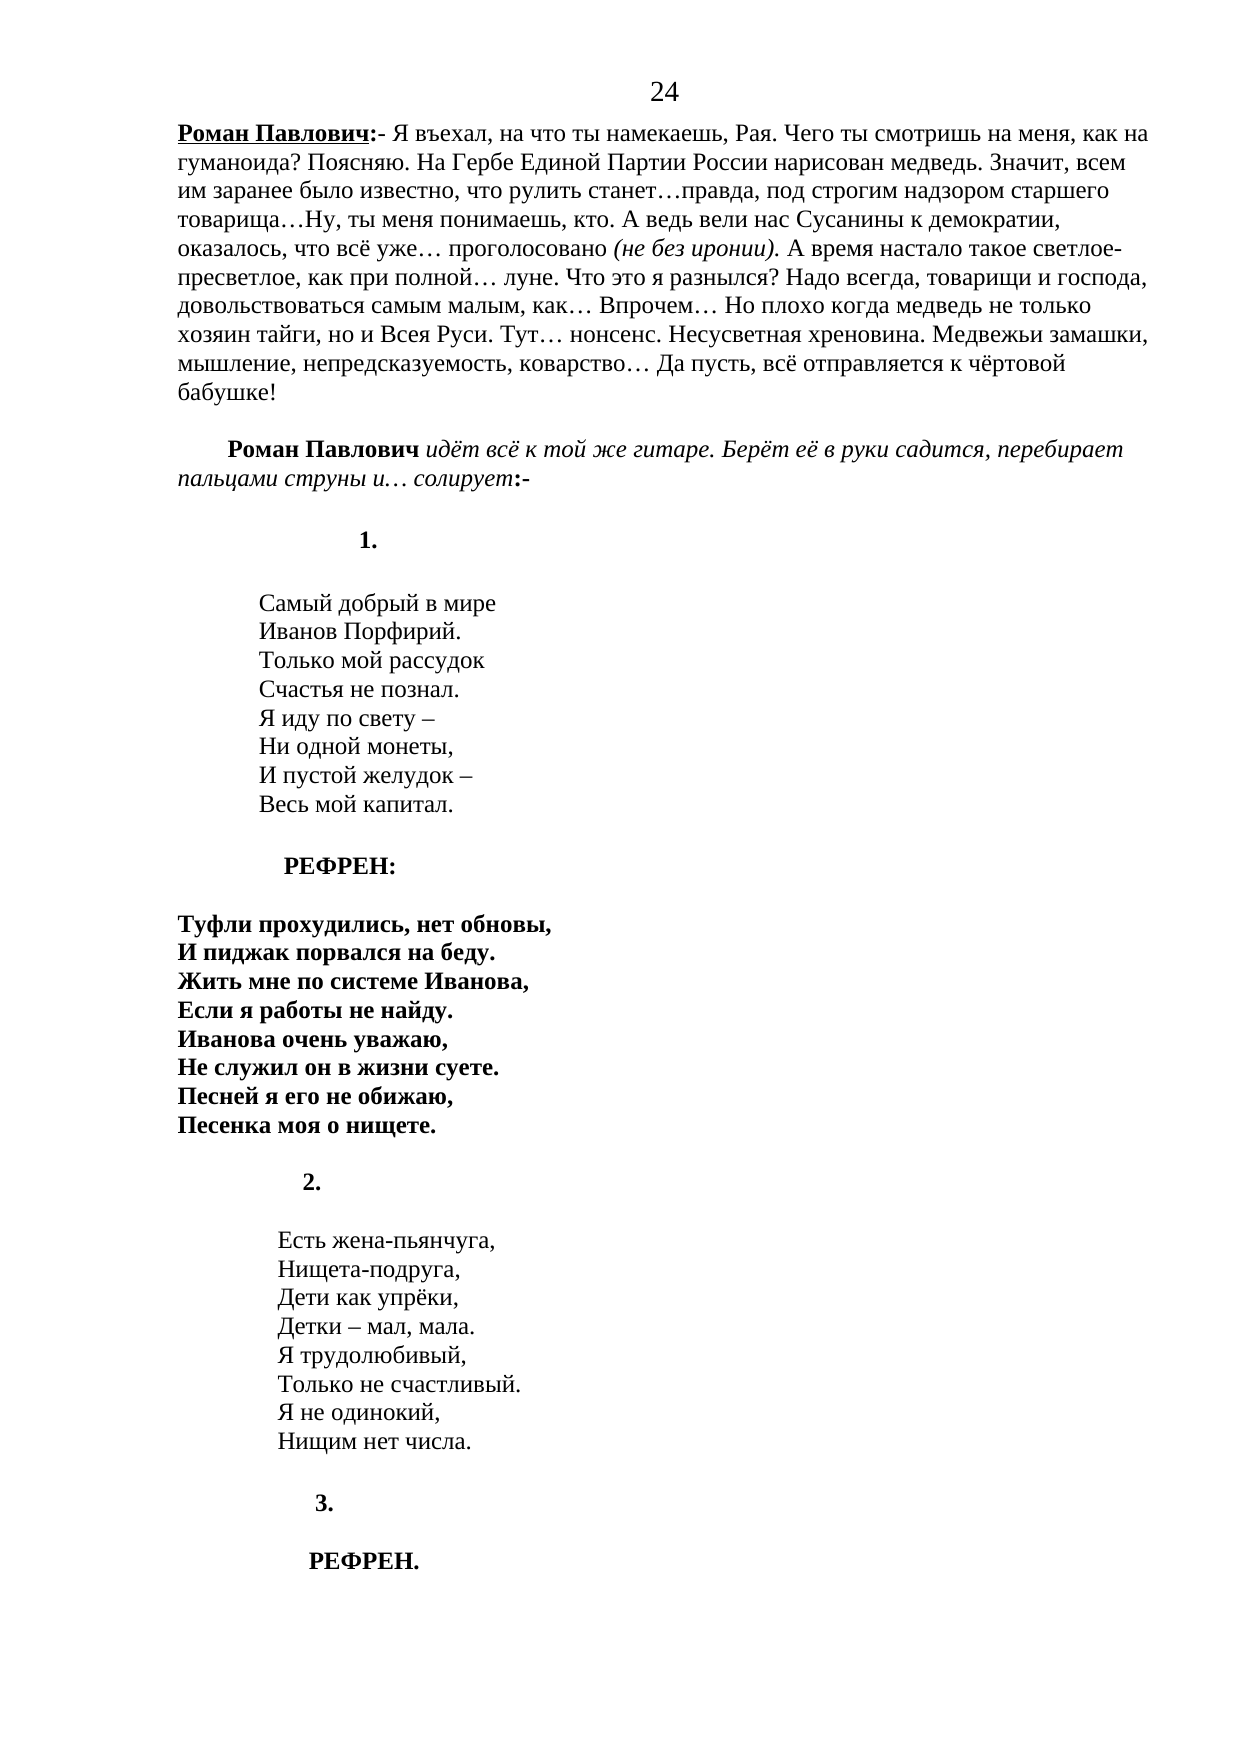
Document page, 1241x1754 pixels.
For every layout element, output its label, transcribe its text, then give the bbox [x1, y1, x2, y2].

text Роман Павлович:- Я въехал, на что ты намекаешь, Рая. Чего ты смотришь на меня, как на гуманоида? Поясняю. На Гербе Единой Партии России нарисован медведь. Значит, всем им заранее было известно, что рулить станет…правда, под строгим надзором старшего товарища…Ну, ты меня понимаешь, кто. А ведь вели нас Сусанины к демократии, оказалось, что всё уже… проголосовано (не без иронии). А время настало такое светлое-пресветлое, как при полной… луне. Что это я разнылся? Надо всегда, товарищи и господа, довольствоваться самым малым, как… Впрочем… Но плохо когда медведь не только хозяин тайги, но и Всея Руси. Тут… нонсенс. Несусветная хреновина. Медвежьи замашки, мышление, непредсказуемость, коварство… Да пусть, всё отправляется к чёртовой бабушке! [177, 118, 1152, 406]
text 3. [177, 1488, 1152, 1517]
text Я иду по свету – [177, 703, 1152, 731]
text Иванов Порфирий. [177, 616, 1152, 645]
text РЕФРЕН: [177, 851, 1152, 880]
text Туфли прохудились, нет обновы, [177, 909, 1152, 937]
text Не служил он в жизни суете. [177, 1052, 1152, 1081]
text Иванова очень уважаю, [177, 1024, 1152, 1052]
text Есть жена-пьянчуга, [177, 1225, 1152, 1254]
text РЕФРЕН. [177, 1546, 1152, 1575]
text Счастья не познал. [177, 674, 1152, 703]
text Я трудолюбивый, [177, 1340, 1152, 1369]
text Самый добрый в мире [177, 588, 1152, 616]
text Только мой рассудок [177, 645, 1152, 674]
text Ни одной монеты, [177, 731, 1152, 760]
text Если я работы не найду. [177, 995, 1152, 1024]
text Только не счастливый. [177, 1369, 1152, 1397]
text 1. [177, 525, 1152, 554]
text Нищим нет числа. [177, 1426, 1152, 1455]
text Нищета-подруга, [177, 1254, 1152, 1282]
text И пиджак порвался на беду. [177, 937, 1152, 966]
text Детки – мал, мала. [177, 1311, 1152, 1340]
text Дети как упрёки, [177, 1282, 1152, 1311]
text Я не одинокий, [177, 1397, 1152, 1426]
text Жить мне по системе Иванова, [177, 966, 1152, 995]
text Песенка моя о нищете. [177, 1110, 1152, 1139]
text Песней я его не обижаю, [177, 1081, 1152, 1110]
text Весь мой капитал. [177, 789, 1152, 818]
text И пустой желудок – [177, 760, 1152, 789]
text 2. [177, 1167, 1152, 1196]
text Роман Павлович идёт всё к той же гитаре. Берёт её в руки садится, перебирает пальцами струны и… солирует:- [177, 434, 1152, 492]
